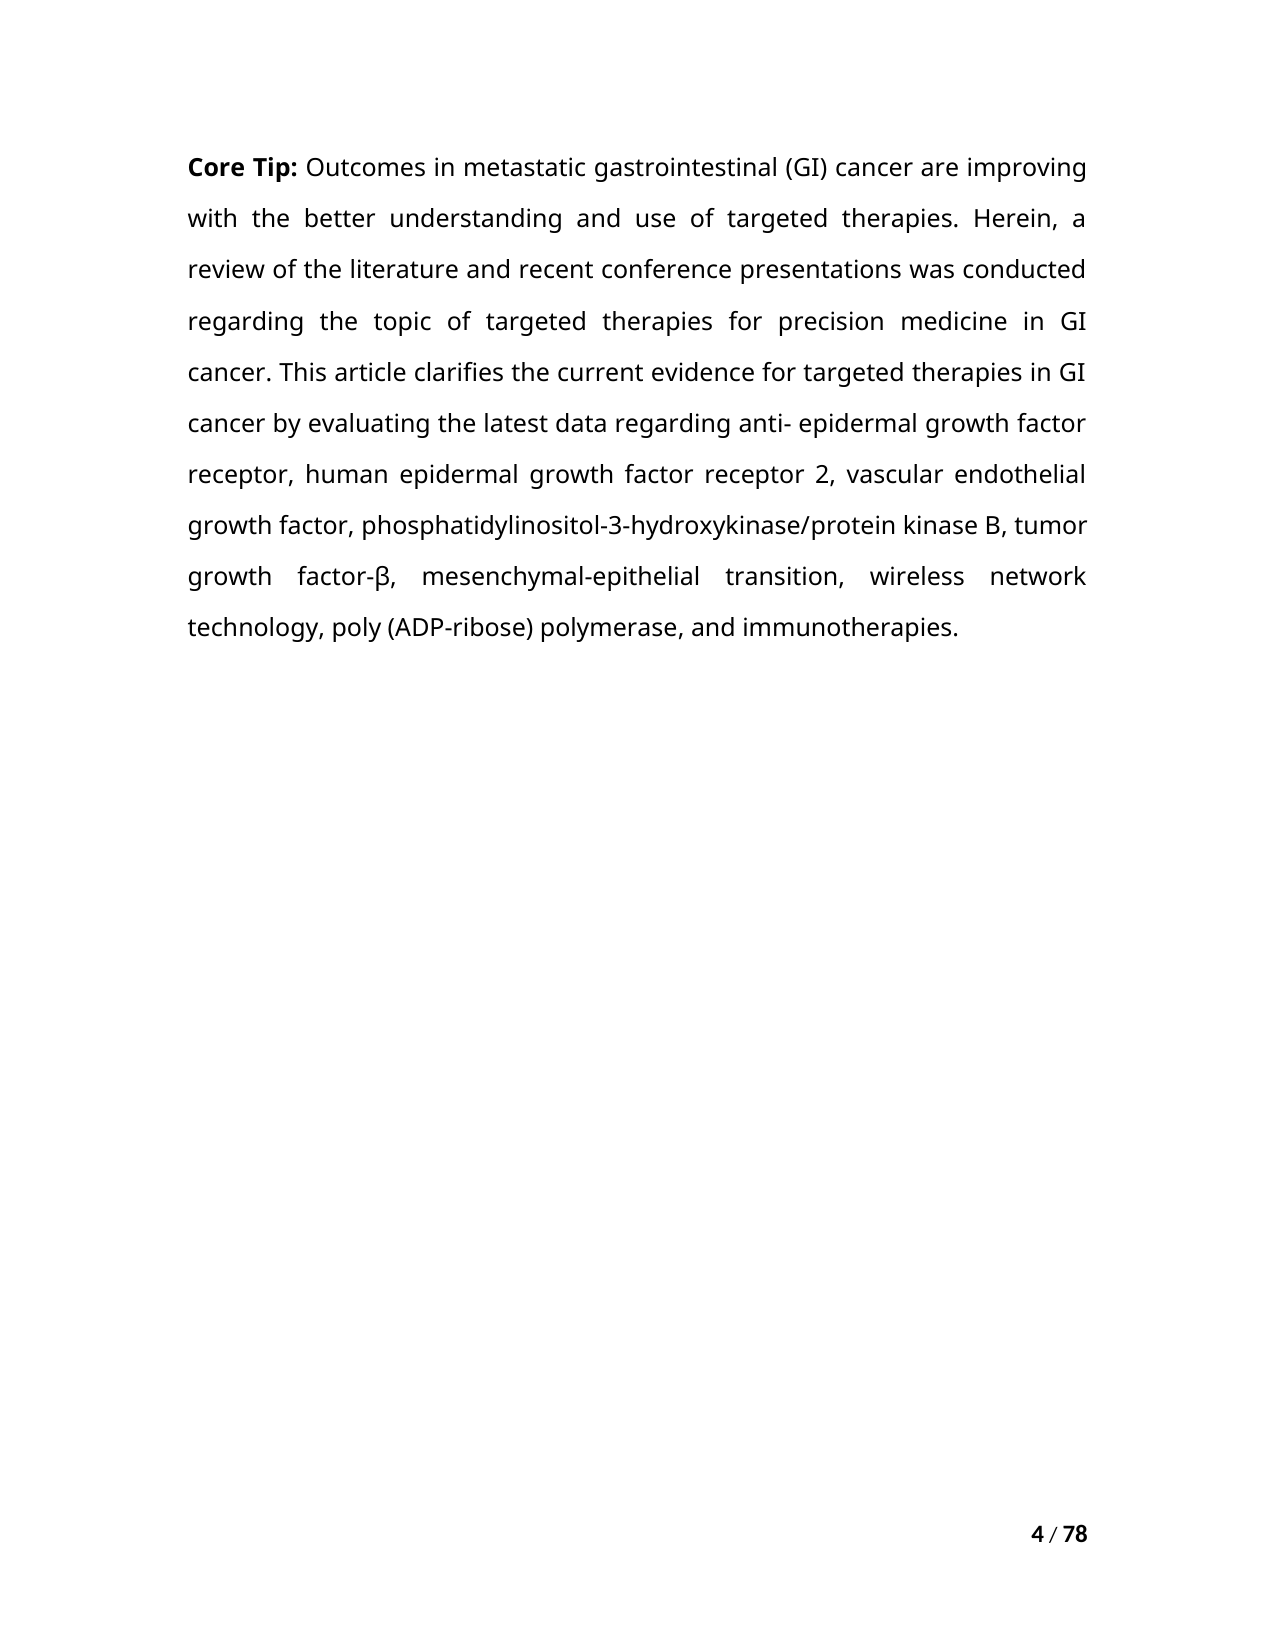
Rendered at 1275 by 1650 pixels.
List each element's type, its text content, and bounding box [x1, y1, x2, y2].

text Core Tip: Outcomes in metastatic gastrointestinal (GI) cancer are improving with the better understanding and use of targeted therapies. Herein, a review of the literature and recent conference presentations was conducted regarding the topic of targeted therapies for precision medicine in GI cancer. This article clarifies the current evidence for targeted therapies in GI cancer by evaluating the latest data regarding anti- epidermal growth factor receptor, human epidermal growth factor receptor 2, vascular endothelial growth factor, phosphatidylinositol-3-hydroxykinase/protein kinase B, tumor growth factor-β, mesenchymal-epithelial transition, wireless network technology, poly (ADP-ribose) polymerase, and immunotherapies. [187, 150, 1087, 643]
